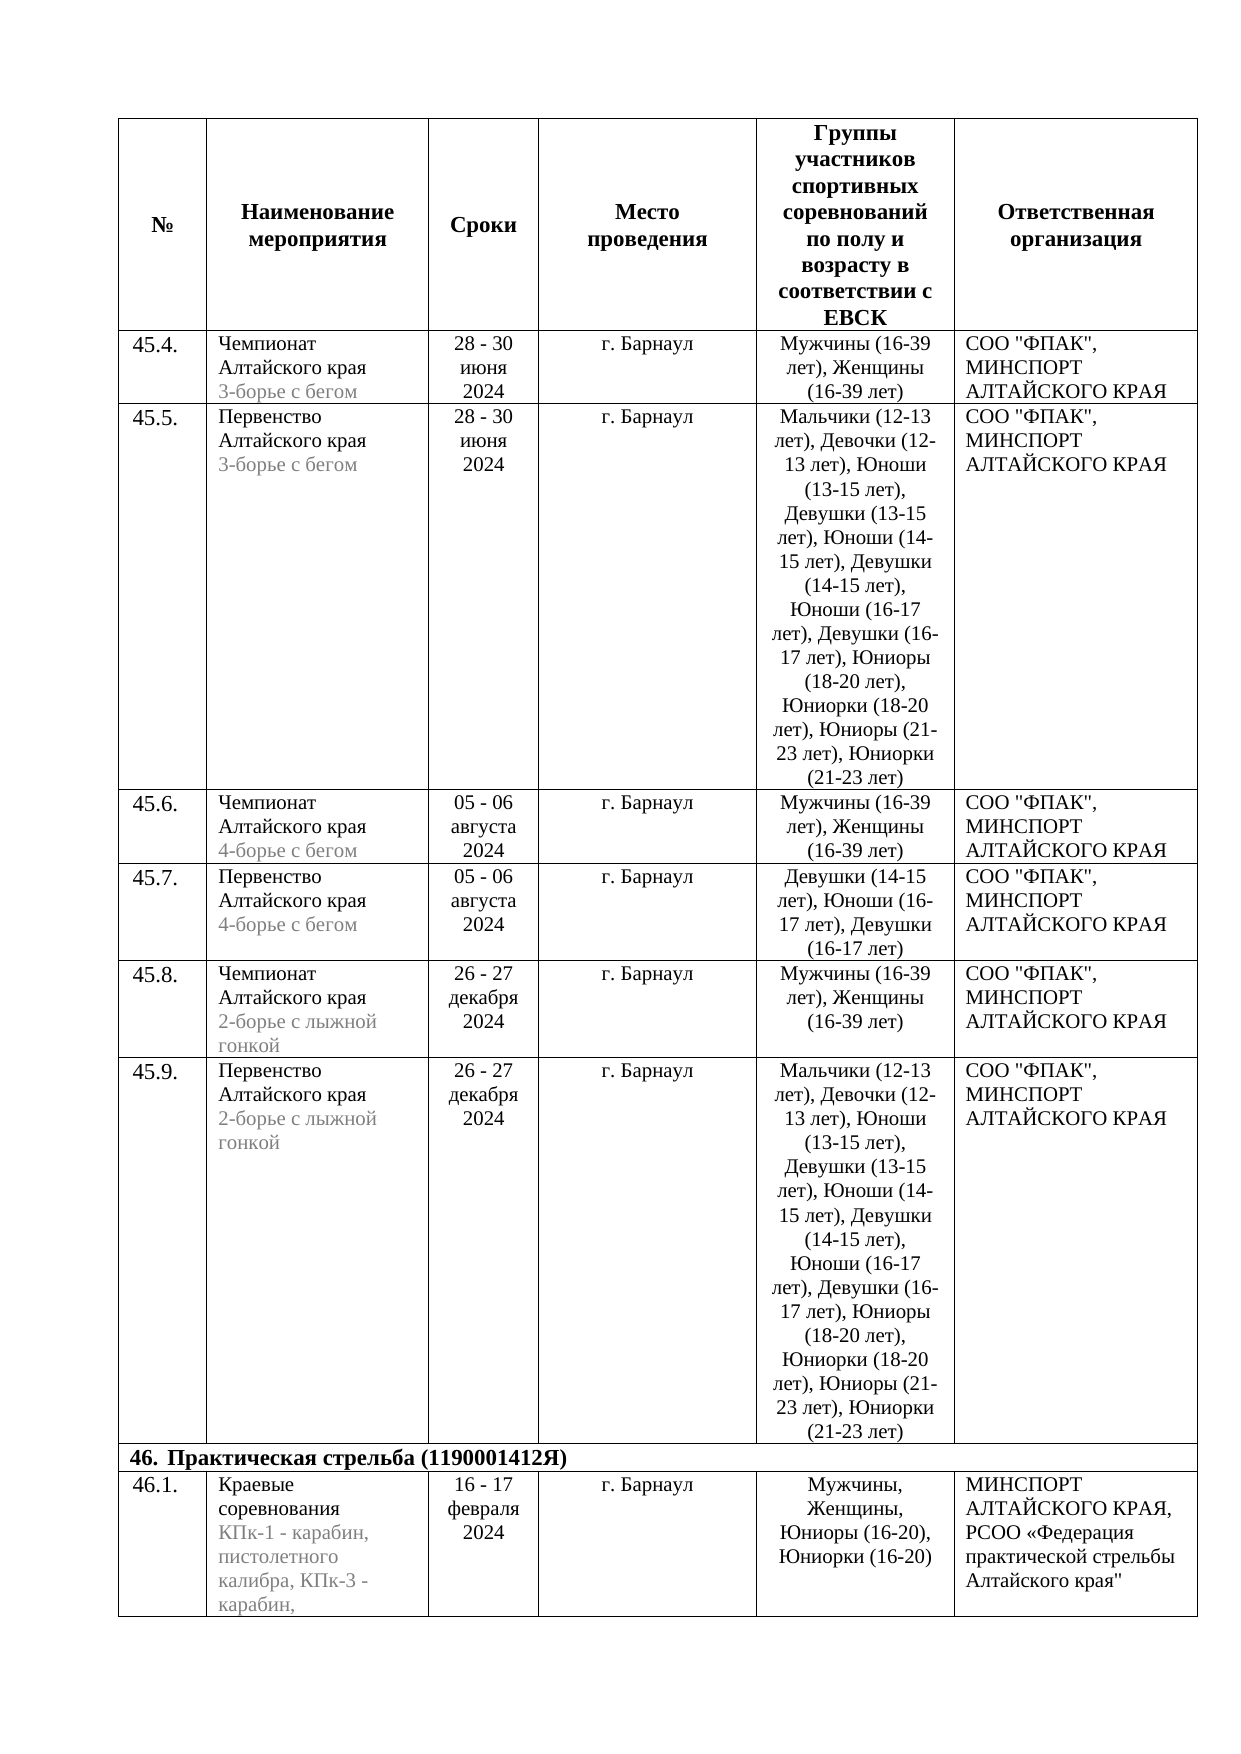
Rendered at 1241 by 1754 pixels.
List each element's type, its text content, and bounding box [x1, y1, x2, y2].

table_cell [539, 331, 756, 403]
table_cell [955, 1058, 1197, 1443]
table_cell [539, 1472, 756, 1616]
table_header № [119, 119, 206, 330]
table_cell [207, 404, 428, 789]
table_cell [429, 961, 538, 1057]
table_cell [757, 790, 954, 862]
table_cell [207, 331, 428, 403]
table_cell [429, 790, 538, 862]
table_header Ответственная организация [955, 119, 1197, 330]
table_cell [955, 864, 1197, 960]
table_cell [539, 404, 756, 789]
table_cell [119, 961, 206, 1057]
table_header Группы участников спортивных соревнований по полу и возрасту в соответствии с ЕВСК [757, 119, 954, 330]
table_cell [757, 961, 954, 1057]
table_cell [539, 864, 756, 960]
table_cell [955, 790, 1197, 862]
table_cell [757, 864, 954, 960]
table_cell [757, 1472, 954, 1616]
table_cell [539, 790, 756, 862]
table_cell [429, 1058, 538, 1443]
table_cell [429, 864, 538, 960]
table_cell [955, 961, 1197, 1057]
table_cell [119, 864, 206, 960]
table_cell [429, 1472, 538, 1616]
table_header Наименование мероприятия [207, 119, 428, 330]
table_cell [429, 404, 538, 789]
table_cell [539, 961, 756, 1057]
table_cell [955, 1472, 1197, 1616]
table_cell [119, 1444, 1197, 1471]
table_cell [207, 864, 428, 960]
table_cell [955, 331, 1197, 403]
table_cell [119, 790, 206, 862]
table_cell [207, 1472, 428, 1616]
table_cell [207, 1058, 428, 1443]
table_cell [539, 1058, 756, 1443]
table_header Место проведения [539, 119, 756, 330]
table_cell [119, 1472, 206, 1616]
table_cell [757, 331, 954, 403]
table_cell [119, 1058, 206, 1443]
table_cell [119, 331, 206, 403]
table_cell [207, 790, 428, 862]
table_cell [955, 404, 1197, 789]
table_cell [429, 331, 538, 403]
table_header Сроки [429, 119, 538, 330]
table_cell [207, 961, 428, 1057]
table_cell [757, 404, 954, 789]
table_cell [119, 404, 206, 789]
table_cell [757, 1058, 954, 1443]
